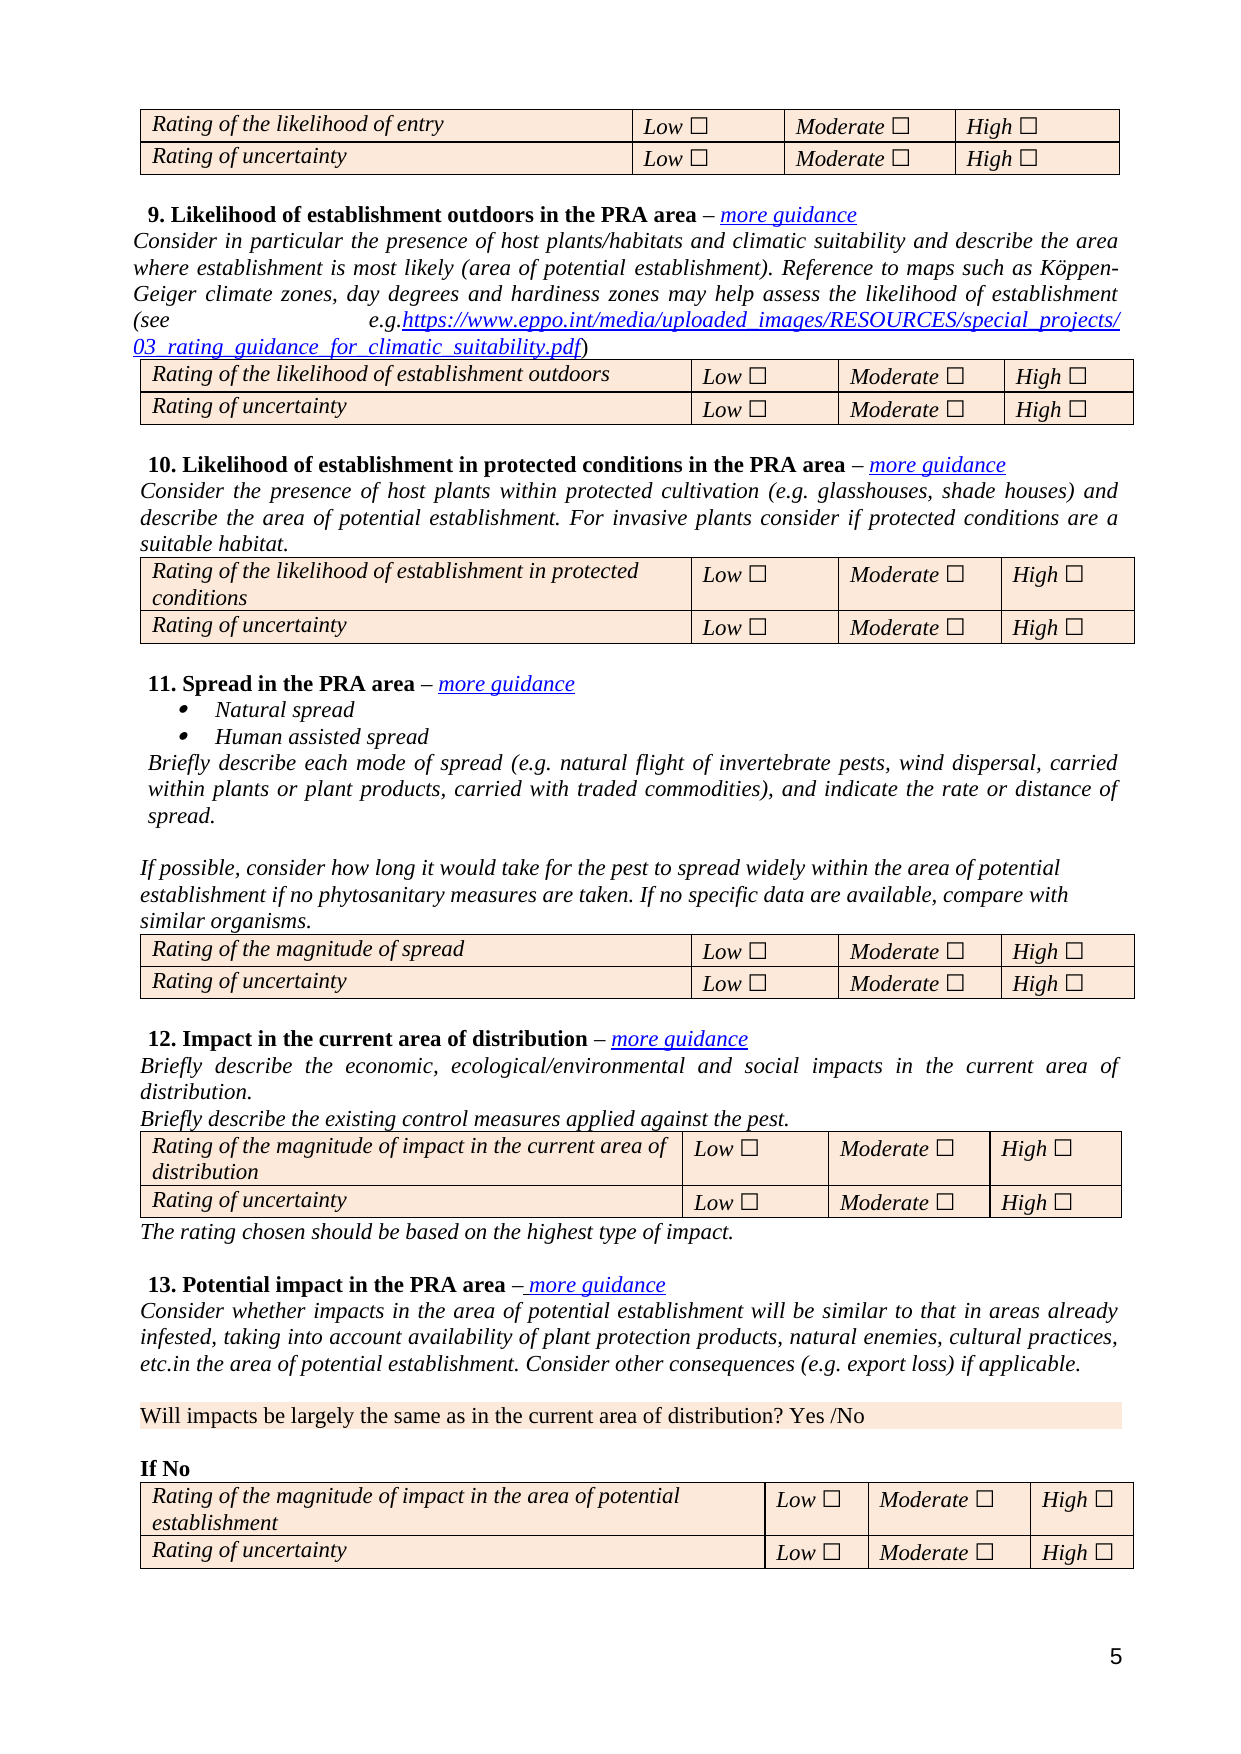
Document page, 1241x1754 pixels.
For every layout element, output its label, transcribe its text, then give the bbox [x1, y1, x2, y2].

table_cell High ☐ [1005, 393, 1133, 424]
table_header Low ☐ [683, 1132, 828, 1185]
table_cell Moderate ☐ [829, 1186, 989, 1217]
table_header Rating of the magnitude of spread [141, 935, 691, 966]
table_header Rating of the likelihood of establishment outdoors [141, 360, 691, 391]
table_cell Moderate ☐ [839, 967, 1001, 998]
table_header Moderate ☐ [829, 1132, 989, 1185]
text Will impacts be largely the same as in the current area of distribution? Yes /No [140, 1402, 1122, 1429]
subtitle 9. Likelihood of establishment outdoors in the PRA area – more guidance [148, 201, 1122, 227]
table_header Low ☐ [692, 935, 838, 966]
table_header Moderate ☐ [839, 360, 1004, 391]
table_header High ☐ [1031, 1483, 1133, 1535]
table_cell Rating of uncertainty [141, 393, 691, 424]
subtitle 12. Impact in the current area of distribution – more guidance [148, 1026, 1122, 1052]
table_cell High ☐ [1002, 611, 1134, 643]
text If No [140, 1455, 1122, 1482]
table_cell Low ☐ [766, 1536, 868, 1568]
table_cell Rating of uncertainty [141, 143, 632, 174]
table_header Moderate ☐ [869, 1483, 1030, 1535]
table_header High ☐ [1002, 935, 1134, 966]
table_cell High ☐ [1031, 1536, 1133, 1568]
table_header High ☐ [991, 1132, 1121, 1185]
table_cell Low ☐ [692, 393, 838, 424]
text If possible, consider how long it would take for the pest to spread widely within the area of potential establishment if no phytosanitary measures are taken. If no specific data are available, compare with similar organisms. [140, 854, 1122, 933]
table_header Low ☐ [633, 110, 784, 141]
table_cell Low ☐ [692, 611, 838, 643]
table_header Rating of the magnitude of impact in the area of potential establishment [141, 1483, 764, 1535]
table_header Rating of the magnitude of impact in the current area of distribution [141, 1132, 682, 1185]
table_cell Moderate ☐ [869, 1536, 1030, 1568]
list Human assisted spread [177, 723, 1122, 749]
table_header High ☐ [1002, 558, 1134, 610]
table_cell Low ☐ [692, 967, 838, 998]
subtitle 11. Spread in the PRA area – more guidance [148, 670, 1122, 696]
table_cell Rating of uncertainty [141, 611, 691, 643]
table_cell High ☐ [1002, 967, 1134, 998]
text Consider in particular the presence of host plants/habitats and climatic suitability and describe the area where establishment is most likely (area of potential establishment). Reference to maps such as Köppen-Geiger climate zones, day degrees and hardiness zones may help assess the likelihood of establishment (see e.g.https://www.eppo.int/media/uploaded_images/RESOURCES/special_projects/03_rating_guidance_for_climatic_suitability.pdf) [133, 227, 1122, 359]
table_header Moderate ☐ [785, 110, 955, 141]
table_header High ☐ [1005, 360, 1133, 391]
table_cell Rating of uncertainty [141, 1536, 764, 1568]
table_cell Low ☐ [683, 1186, 828, 1217]
text The rating chosen should be based on the highest type of impact. [140, 1218, 1122, 1244]
text Consider whether impacts in the area of potential establishment will be similar to that in areas already infested, taking into account availability of plant protection products, natural enemies, cultural practices, etc.in the area of potential establishment. Consider other consequences (e.g. export loss) if applicable. [140, 1297, 1122, 1376]
table_header Low ☐ [692, 360, 838, 391]
text Consider the presence of host plants within protected cultivation (e.g. glasshouses, shade houses) and describe the area of potential establishment. For invasive plants consider if protected conditions are a suitable habitat. [140, 477, 1122, 557]
table_cell Moderate ☐ [839, 393, 1004, 424]
text Briefly describe the existing control measures applied against the pest. [140, 1104, 1122, 1131]
text Briefly describe each mode of spread (e.g. natural flight of invertebrate pests, wind dispersal, carried within plants or plant products, carried with traded commodities), and indicate the rate or distance of spread. [148, 749, 1122, 828]
subtitle 13. Potential impact in the PRA area – more guidance [148, 1271, 1122, 1297]
table_cell Moderate ☐ [839, 611, 1001, 643]
table_cell Moderate ☐ [785, 143, 955, 174]
table_header High ☐ [956, 110, 1119, 141]
table_cell Low ☐ [633, 143, 784, 174]
table_header Low ☐ [766, 1483, 868, 1535]
table_cell High ☐ [991, 1186, 1121, 1217]
table_cell Rating of uncertainty [141, 967, 691, 998]
table_header Low ☐ [692, 558, 838, 610]
table_header Rating of the likelihood of establishment in protected conditions [141, 558, 691, 610]
table_header Moderate ☐ [839, 558, 1001, 610]
table_header Rating of the likelihood of entry [141, 110, 632, 141]
table_header Moderate ☐ [839, 935, 1001, 966]
text Briefly describe the economic, ecological/environmental and social impacts in the current area of distribution. [140, 1052, 1122, 1104]
table_cell Rating of uncertainty [141, 1186, 682, 1217]
list Natural spread [177, 696, 1122, 723]
subtitle 10. Likelihood of establishment in protected conditions in the PRA area – more guidance [148, 451, 1122, 477]
table_cell High ☐ [956, 143, 1119, 174]
